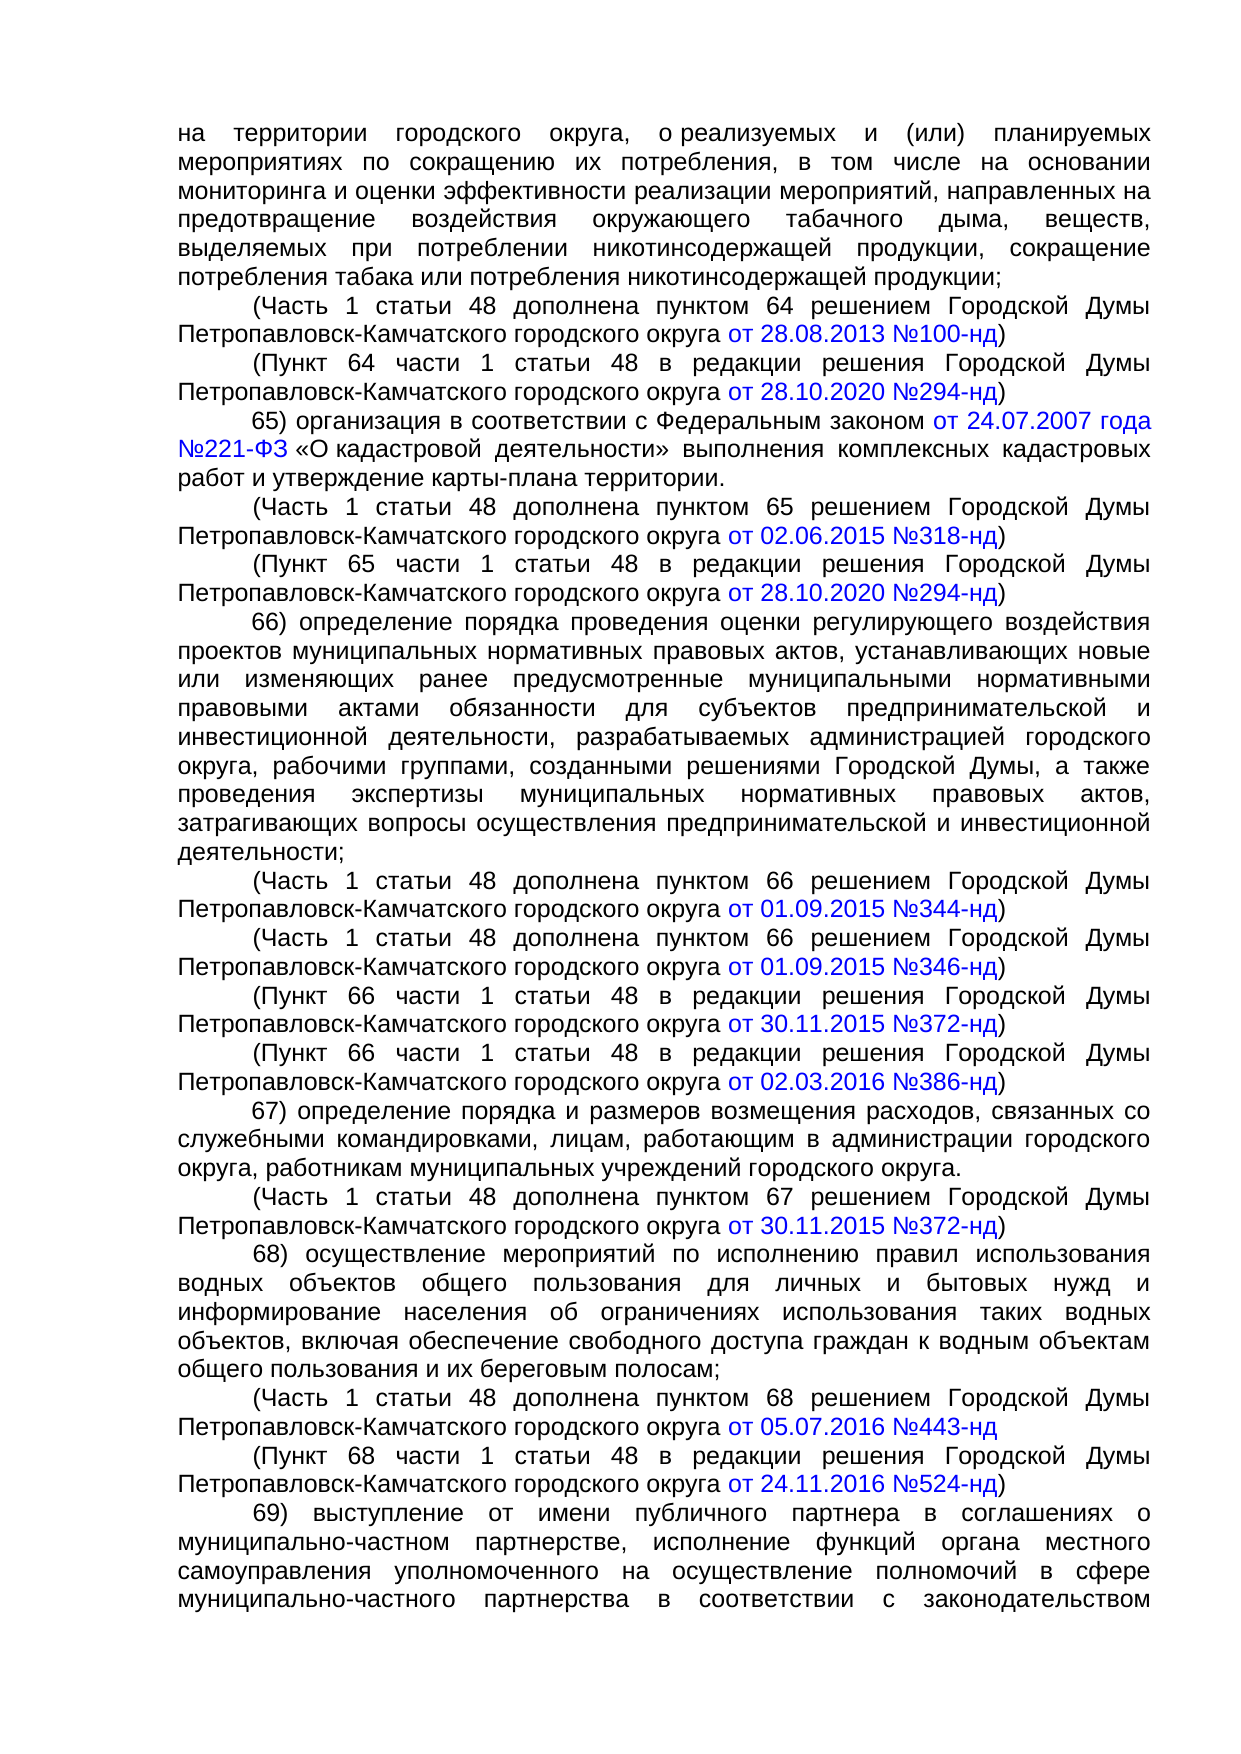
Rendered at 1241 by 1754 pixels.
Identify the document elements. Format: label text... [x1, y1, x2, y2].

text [177, 1498, 1152, 1613]
text (Часть 1 статьи 48 дополнена пунктом 64 решением Городской Думы Петропавловск-Камчатского городского округа от 28.08.2013 №100-нд) [177, 291, 1152, 348]
text (Часть 1 статьи 48 дополнена пунктом 67 решением Городской Думы Петропавловск-Камчатского городского округа от 30.11.2015 №372-нд) [177, 1182, 1152, 1239]
text (Часть 1 статьи 48 дополнена пунктом 66 решением Городской Думы Петропавловск-Камчатского городского округа от 01.09.2015 №344-нд) [177, 866, 1152, 923]
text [177, 118, 1152, 291]
text 68) осуществление мероприятий по исполнению правил использования водных объектов общего пользования для личных и бытовых нужд и информирование населения об ограничениях использования таких водных объектов, включая обеспечение свободного доступа граждан к водным объектам общего пользования и их береговым полосам; [177, 1239, 1152, 1383]
text (Пункт 68 части 1 статьи 48 в редакции решения Городской Думы Петропавловск-Камчатского городского округа от 24.11.2016 №524-нд) [177, 1441, 1152, 1498]
text (Пункт 64 части 1 статьи 48 в редакции решения Городской Думы Петропавловск-Камчатского городского округа от 28.10.2020 №294-нд) [177, 348, 1152, 406]
text 67) определение порядка и размеров возмещения расходов, связанных со служебными командировками, лицам, работающим в администрации городского округа, работникам муниципальных учреждений городского округа. [177, 1096, 1152, 1182]
text (Пункт 65 части 1 статьи 48 в редакции решения Городской Думы Петропавловск-Камчатского городского округа от 28.10.2020 №294-нд) [177, 549, 1152, 607]
text 66) определение порядка проведения оценки регулирующего воздействия проектов муниципальных нормативных правовых актов, устанавливающих новые или изменяющих ранее предусмотренные муниципальными нормативными правовыми актами обязанности для субъектов предпринимательской и инвестиционной деятельности, разрабатываемых администрацией городского округа, рабочими группами, созданными решениями Городской Думы, а также проведения экспертизы муниципальных нормативных правовых актов, затрагивающих вопросы осуществления предпринимательской и инвестиционной деятельности; [177, 607, 1152, 866]
text 65) организация в соответствии с Федеральным законом от 24.07.2007 года №221-ФЗ «О кадастровой деятельности» выполнения комплексных кадастровых работ и утверждение карты-плана территории. [177, 406, 1152, 492]
text (Часть 1 статьи 48 дополнена пунктом 68 решением Городской Думы Петропавловск-Камчатского городского округа от 05.07.2016 №443-нд [177, 1383, 1152, 1441]
text (Часть 1 статьи 48 дополнена пунктом 66 решением Городской Думы Петропавловск-Камчатского городского округа от 01.09.2015 №346-нд) [177, 923, 1152, 981]
text (Пункт 66 части 1 статьи 48 в редакции решения Городской Думы Петропавловск-Камчатского городского округа от 02.03.2016 №386-нд) [177, 1038, 1152, 1096]
text (Пункт 66 части 1 статьи 48 в редакции решения Городской Думы Петропавловск-Камчатского городского округа от 30.11.2015 №372-нд) [177, 981, 1152, 1038]
text (Часть 1 статьи 48 дополнена пунктом 65 решением Городской Думы Петропавловск-Камчатского городского округа от 02.06.2015 №318-нд) [177, 492, 1152, 549]
